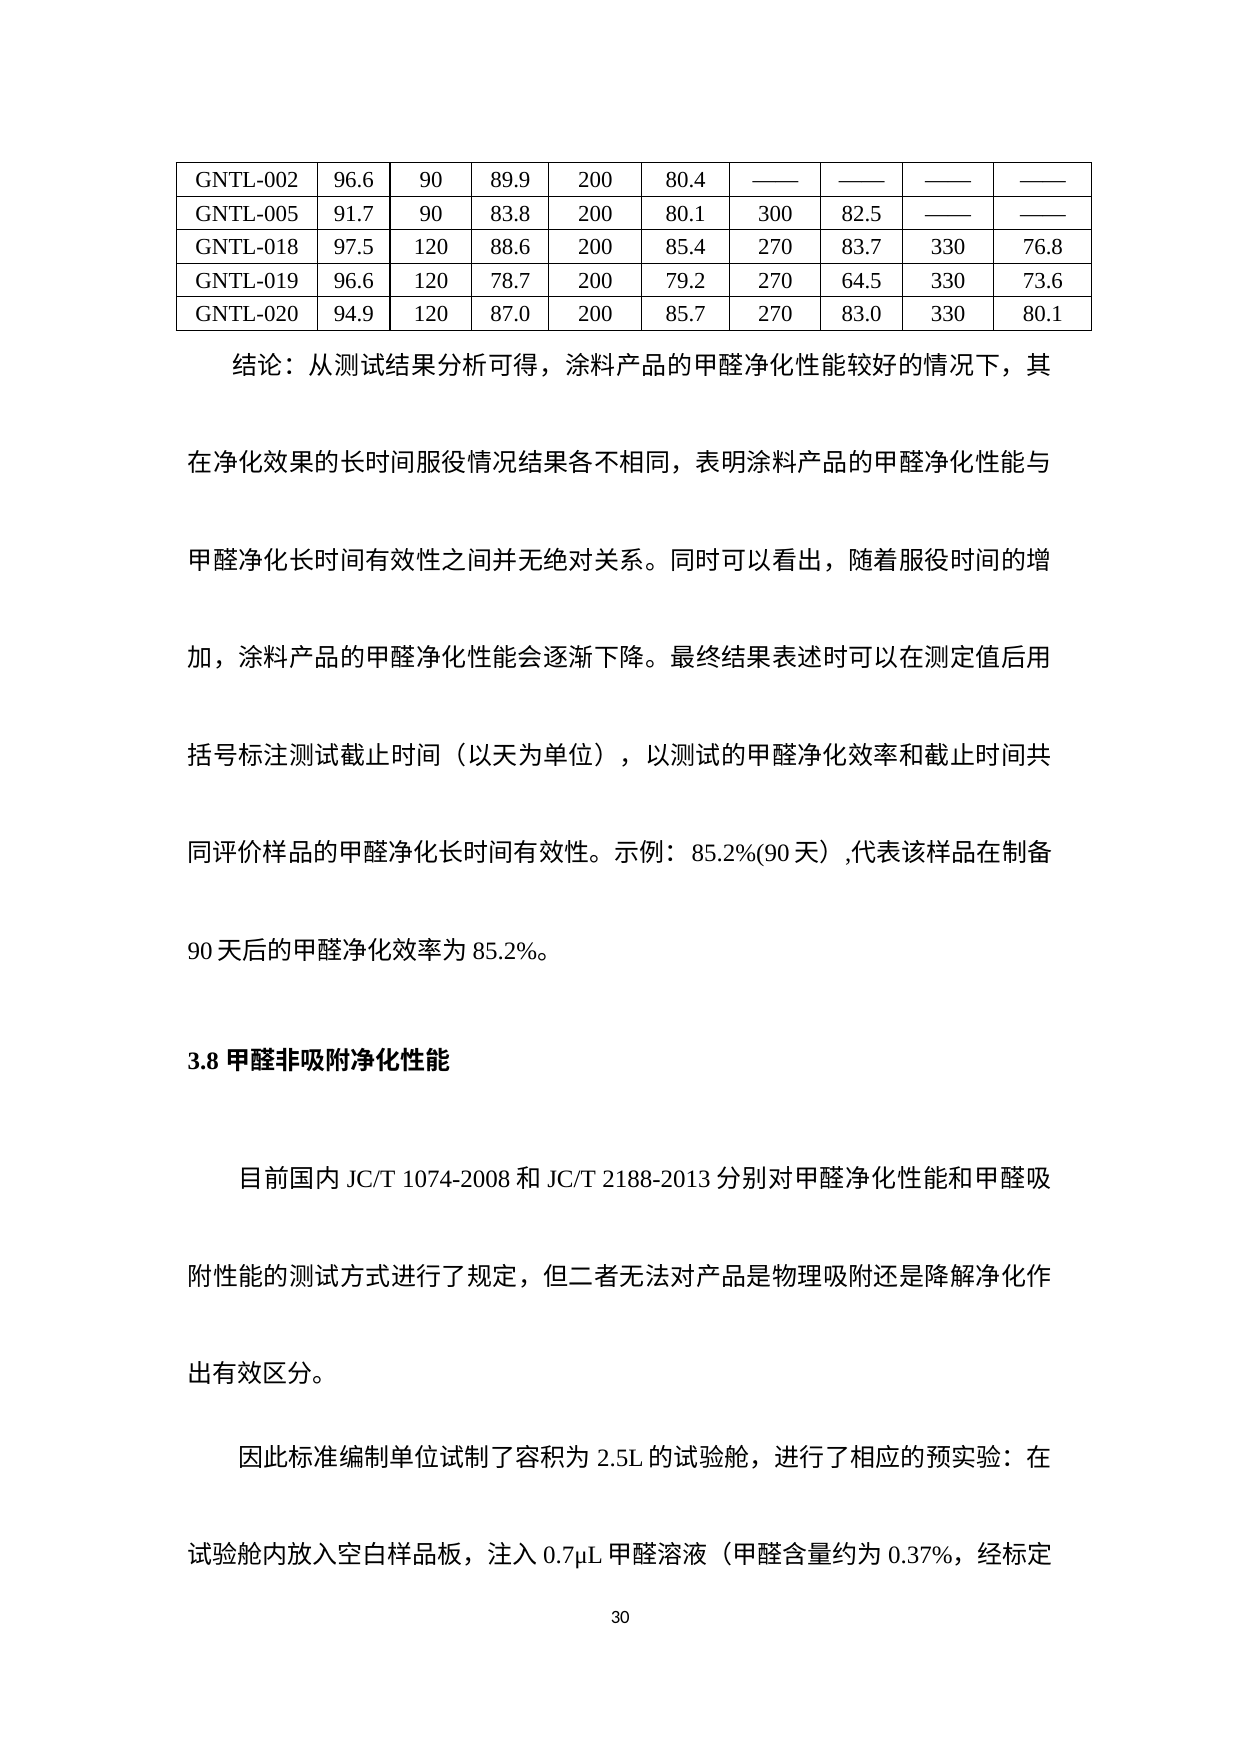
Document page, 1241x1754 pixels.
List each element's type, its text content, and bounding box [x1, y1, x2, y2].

table_cell 91.7 [318, 197, 389, 229]
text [187, 1423, 1053, 1585]
table_cell —— [994, 197, 1091, 229]
table_cell 200 [549, 297, 641, 330]
table_cell 73.6 [994, 264, 1091, 296]
table_cell 200 [549, 197, 641, 229]
table_cell 200 [549, 163, 641, 196]
table_cell 96.6 [318, 163, 389, 196]
table_cell 330 [903, 230, 993, 263]
table_cell —— [730, 163, 820, 196]
table_cell 83.0 [821, 297, 902, 330]
table_cell 270 [730, 230, 820, 263]
table_cell —— [903, 197, 993, 229]
table_cell —— [821, 163, 902, 196]
table_cell 89.9 [472, 163, 548, 196]
table_cell 79.2 [642, 264, 729, 296]
text 目前国内JC/T 1074-2008和JC/T 2188-2013分别对甲醛净化性能和甲醛吸附性能的测试方式进行了规定，但二者无法对产品是物理吸附还是降解净化作出有效区分。 [187, 1144, 1053, 1404]
table_cell GNTL-020 [177, 297, 317, 330]
table_cell 300 [730, 197, 820, 229]
table_cell 94.9 [318, 297, 389, 330]
table_cell 85.7 [642, 297, 729, 330]
table_cell 87.0 [472, 297, 548, 330]
table_cell 120 [391, 264, 471, 296]
text 结论：从测试结果分析可得，涂料产品的甲醛净化性能较好的情况下，其在净化效果的长时间服役情况结果各不相同，表明涂料产品的甲醛净化性能与甲醛净化长时间有效性之间并无绝对关系。同时可以看出，随着服役时间的增加，涂料产品的甲醛净化性能会逐渐下降。最终结果表述时可以在测定值后用括号标注测试截止时间（以天为单位），以测试的甲醛净化效率和截止时间共同评价样品的甲醛净化长时间有效性。示例：85.2%(90天）,代表该样品在制备90天后的甲醛净化效率为85.2%。 [187, 331, 1053, 981]
table_cell 90 [391, 163, 471, 196]
table_cell 78.7 [472, 264, 548, 296]
table_cell 88.6 [472, 230, 548, 263]
table_cell 97.5 [318, 230, 389, 263]
table_cell GNTL-018 [177, 230, 317, 263]
table_cell 85.4 [642, 230, 729, 263]
table_cell 80.4 [642, 163, 729, 196]
table_cell 76.8 [994, 230, 1091, 263]
table_cell 330 [903, 264, 993, 296]
table_cell 120 [391, 297, 471, 330]
table_cell —— [903, 163, 993, 196]
table_cell 90 [391, 197, 471, 229]
table_cell 200 [549, 230, 641, 263]
table_cell 80.1 [994, 297, 1091, 330]
table_cell GNTL-002 [177, 163, 317, 196]
table_cell 83.8 [472, 197, 548, 229]
table_cell 270 [730, 264, 820, 296]
table_cell 120 [391, 230, 471, 263]
table_cell 200 [549, 264, 641, 296]
table_cell 83.7 [821, 230, 902, 263]
table_cell 270 [730, 297, 820, 330]
table_cell 64.5 [821, 264, 902, 296]
table_cell 96.6 [318, 264, 389, 296]
table_cell —— [994, 163, 1091, 196]
table_cell 82.5 [821, 197, 902, 229]
subtitle 3.8 甲醛非吸附净化性能 [187, 1026, 1053, 1091]
table_cell GNTL-019 [177, 264, 317, 296]
table_cell 330 [903, 297, 993, 330]
table_cell GNTL-005 [177, 197, 317, 229]
table_cell 80.1 [642, 197, 729, 229]
